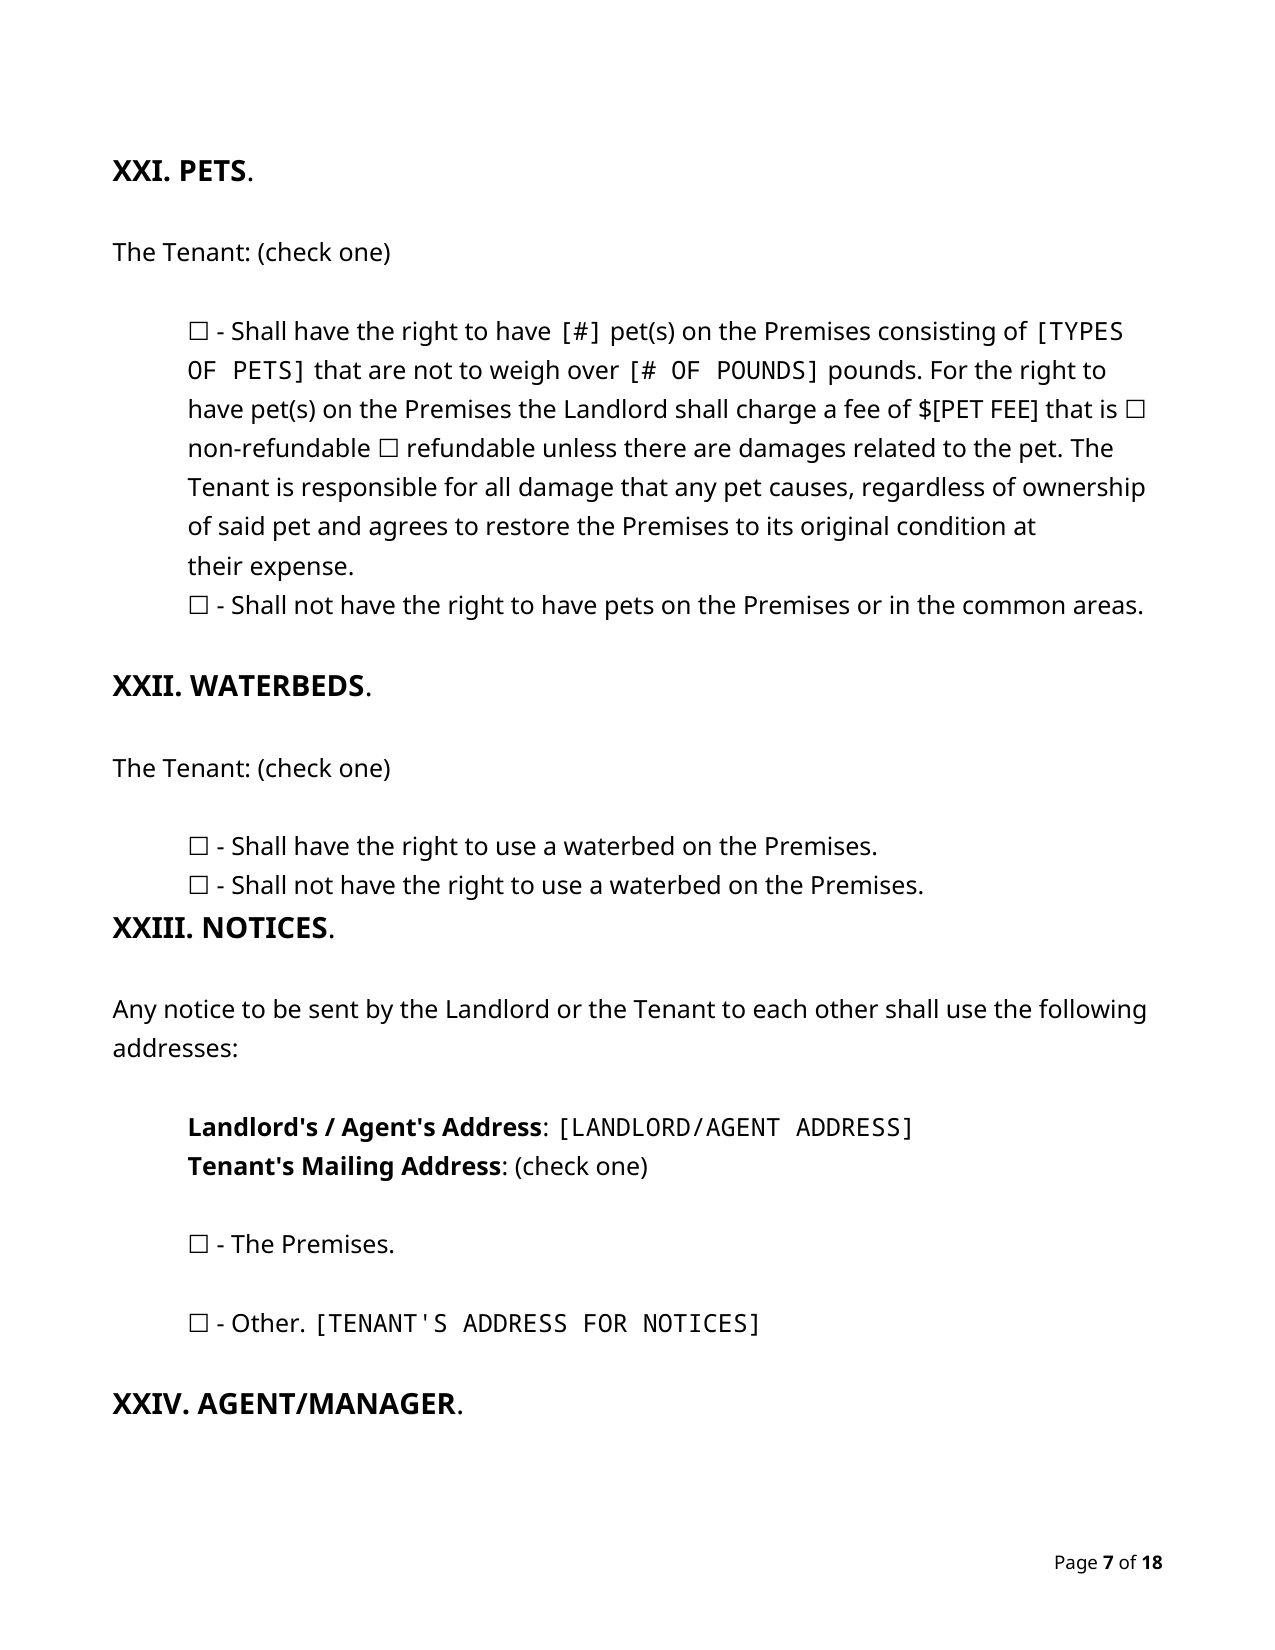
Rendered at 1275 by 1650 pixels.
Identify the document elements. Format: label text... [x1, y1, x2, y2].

text - The Premises. [187, 1227, 1162, 1261]
text - Shall have the right to have [#] pet(s) on the Premises consisting of [TYPES OF PETS] that are not to weigh over [# OF POUNDS] pounds. For the right to have pet(s) on the Premises the Landlord shall charge a fee of $[PET FEE] that is non-refundable refundable unless there are damages related to the pet. The Tenant is responsible for all damage that any pet causes, regardless of ownership of said pet and agrees to restore the Premises to its original condition at their expense. [187, 313, 1162, 582]
text The Tenant: (check one) [112, 235, 1162, 269]
text - Shall have the right to use a waterbed on the Premises. [187, 829, 1162, 863]
text The Tenant: (check one) [112, 750, 1162, 784]
text Tenant's Mailing Address: (check one) [187, 1148, 1162, 1183]
text - Shall not have the right to have pets on the Premises or in the common areas. [187, 587, 1162, 621]
text - Other. [TENANT'S ADDRESS FOR NOTICES] [187, 1305, 1162, 1339]
text Landlord's / Agent's Address: [LANDLORD/AGENT ADDRESS] [187, 1109, 1162, 1143]
text XXI. PETS. [112, 150, 1162, 190]
text XXIV. AGENT/MANAGER. [112, 1383, 1162, 1423]
text XXII. WATERBEDS. [112, 666, 1162, 705]
text XXIII. NOTICES. [112, 907, 1162, 947]
text Any notice to be sent by the Landlord or the Tenant to each other shall use the following addresses: [112, 992, 1162, 1065]
text - Shall not have the right to use a waterbed on the Premises. [187, 868, 1162, 902]
